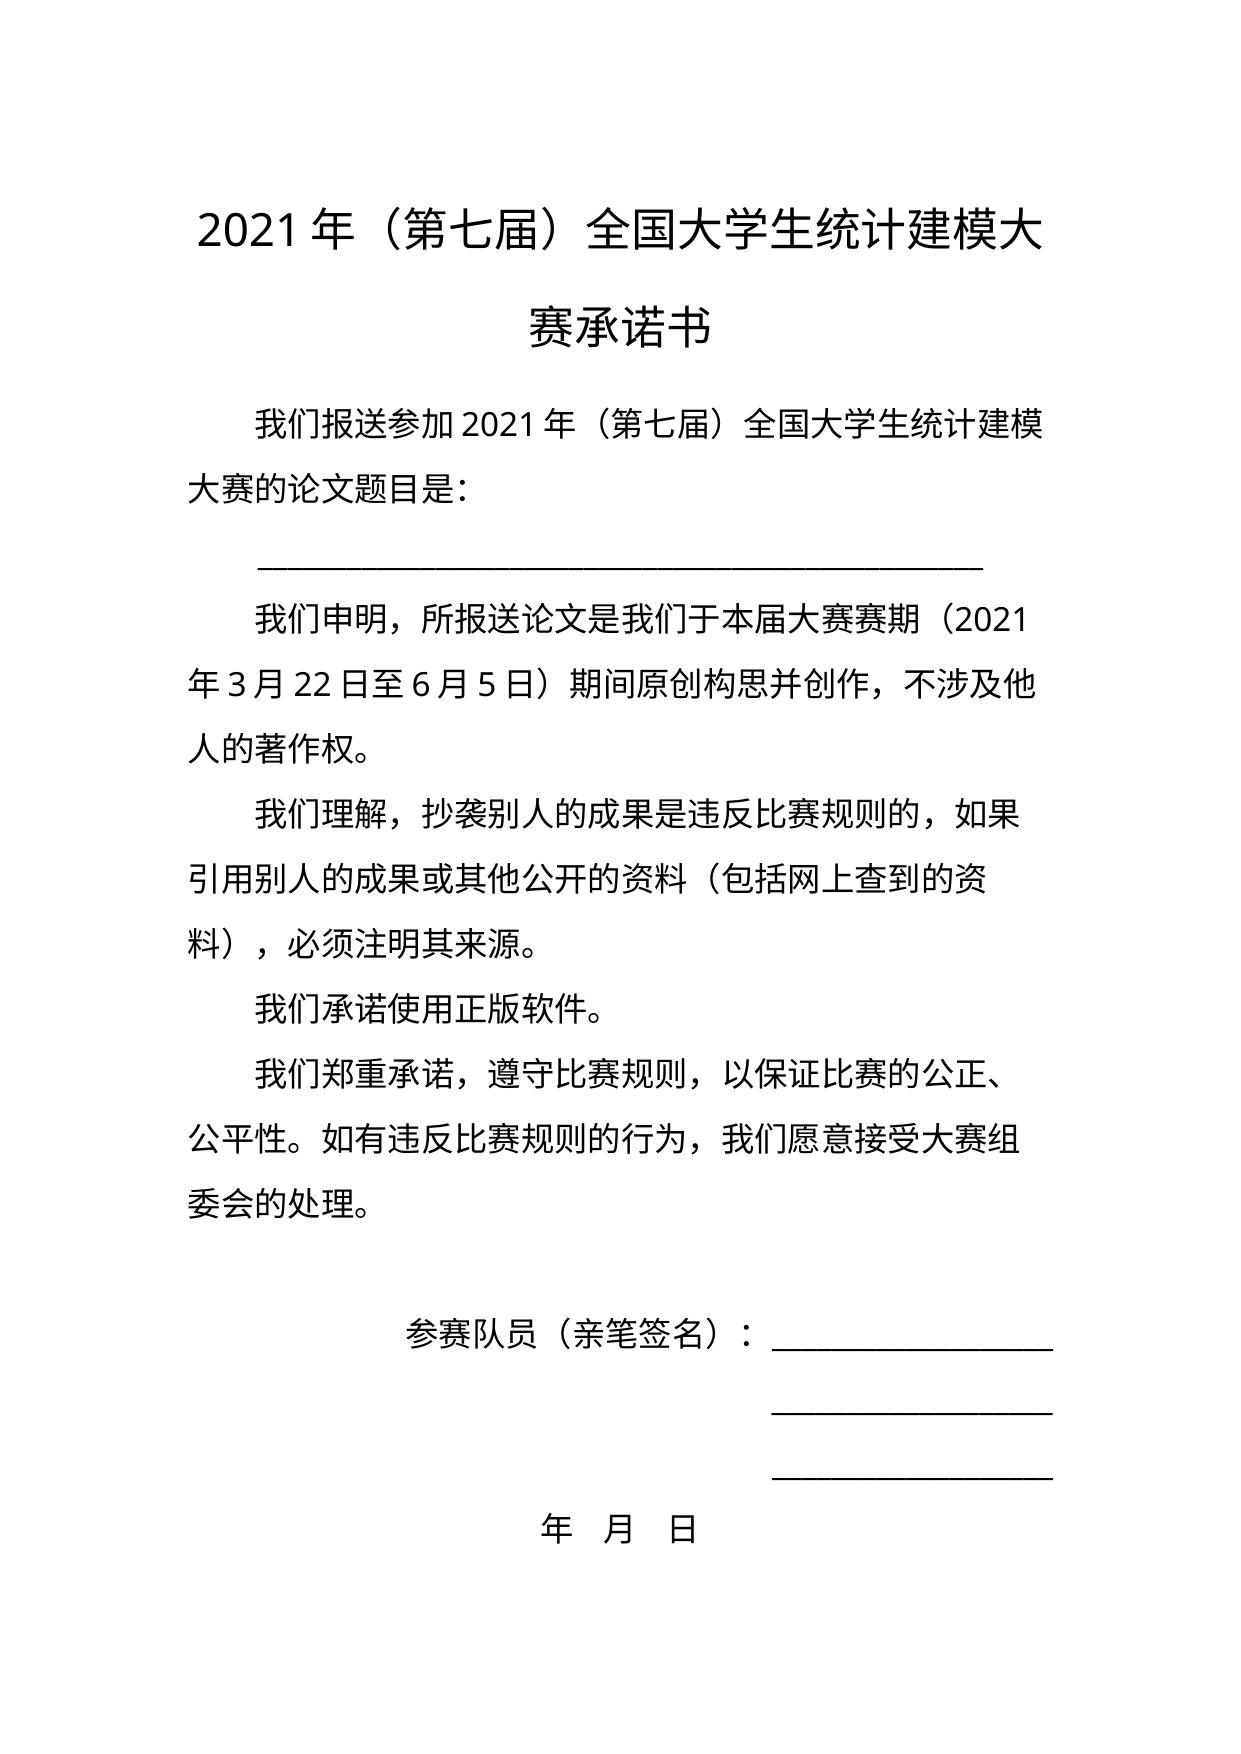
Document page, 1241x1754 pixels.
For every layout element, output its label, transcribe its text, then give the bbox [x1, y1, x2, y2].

text ___________________ [187, 1364, 1053, 1429]
text ___________________ [187, 1429, 1053, 1494]
text 2021年（第七届）全国大学生统计建模大赛承诺书 [187, 178, 1053, 373]
text 我们承诺使用正版软件。 [187, 974, 1053, 1039]
text _________________________________________________ [187, 519, 1053, 584]
text 我们理解，抄袭别人的成果是违反比赛规则的，如果引用别人的成果或其他公开的资料（包括网上查到的资料），必须注明其来源。 [187, 779, 1053, 974]
text 参赛队员（亲笔签名）：___________________ [187, 1299, 1053, 1364]
text 我们申明，所报送论文是我们于本届大赛赛期（2021年3月22日至6月5日）期间原创构思并创作，不涉及他人的著作权。 [187, 584, 1053, 779]
text 我们报送参加2021年（第七届）全国大学生统计建模大赛的论文题目是： [187, 389, 1053, 519]
text 年 月 日 [187, 1494, 1053, 1559]
text 我们郑重承诺，遵守比赛规则，以保证比赛的公正、公平性。如有违反比赛规则的行为，我们愿意接受大赛组委会的处理。 [187, 1039, 1053, 1234]
